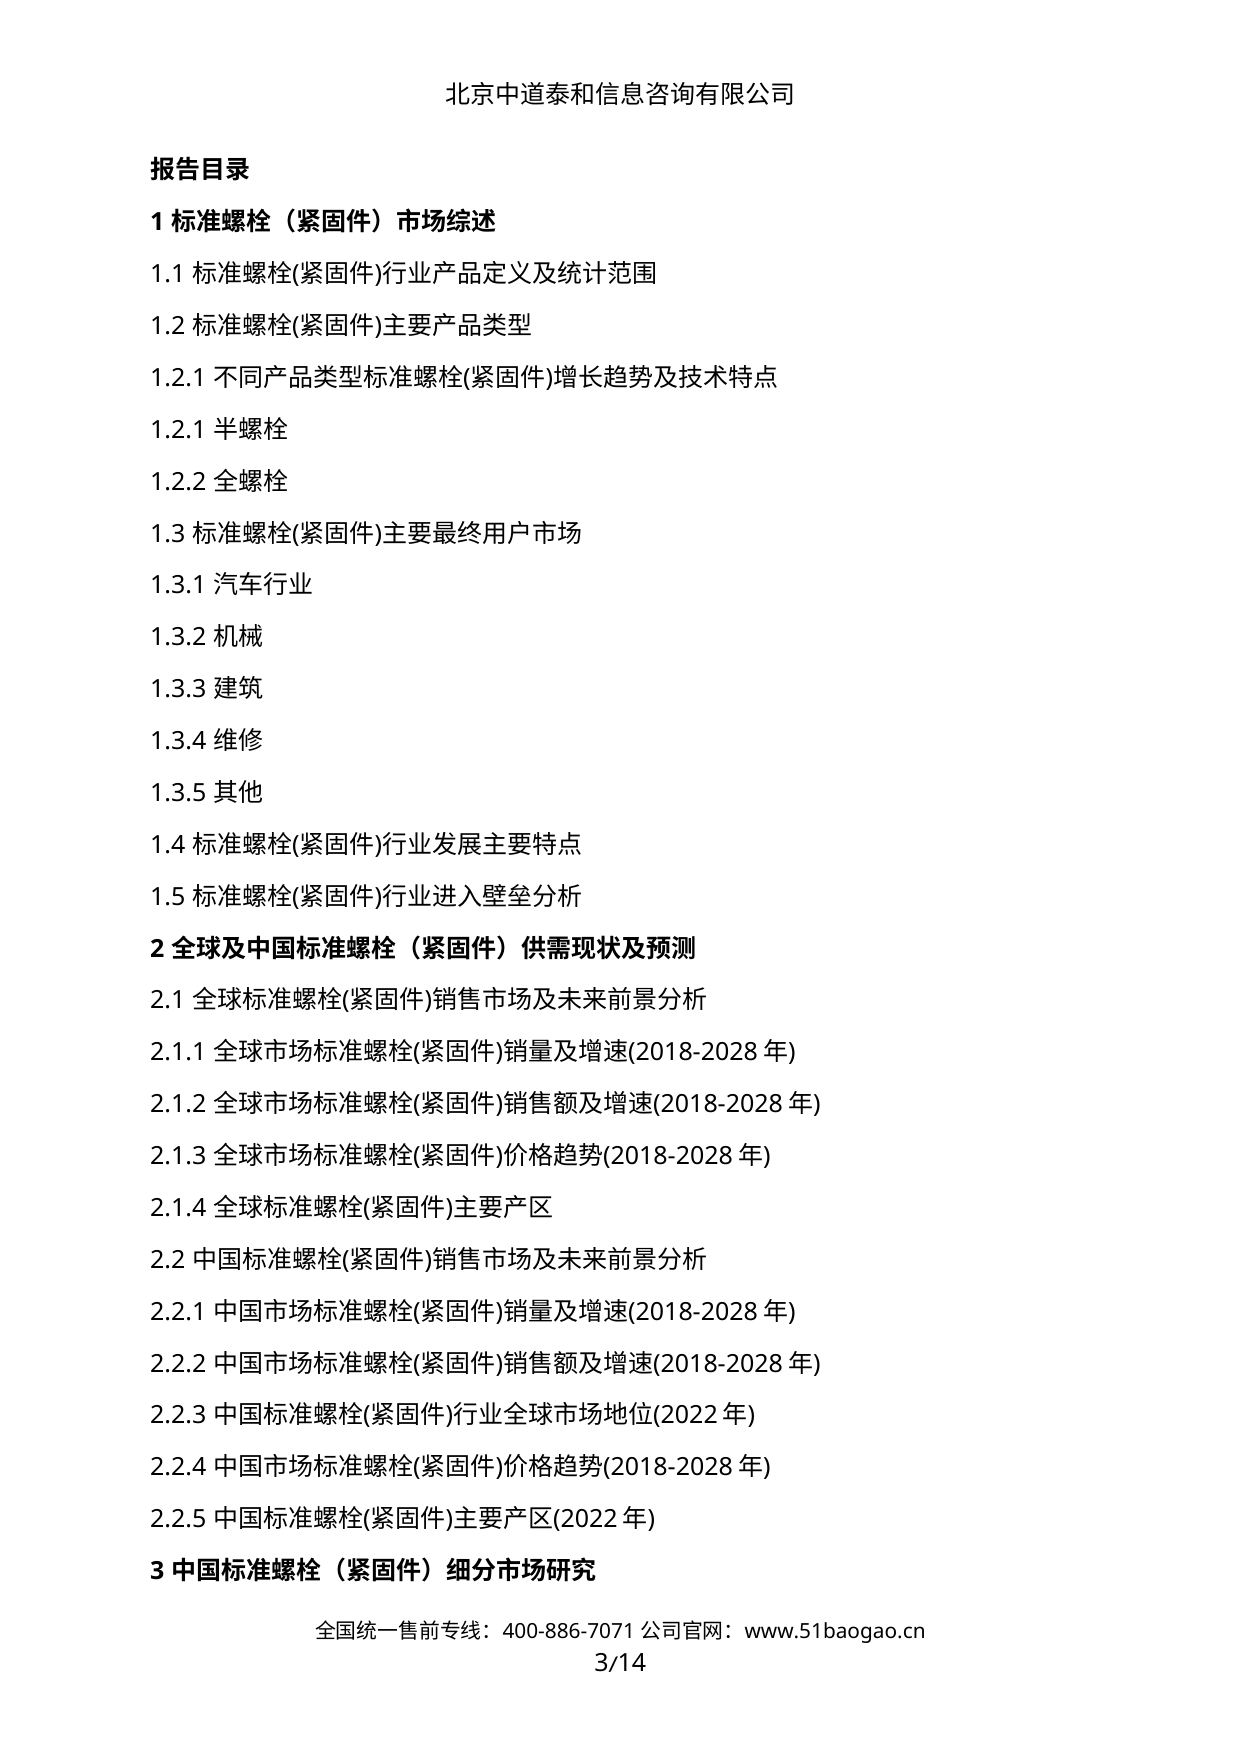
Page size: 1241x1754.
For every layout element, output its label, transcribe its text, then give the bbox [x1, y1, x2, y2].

text 1.3 标准螺栓(紧固件)主要最终用户市场 [150, 513, 1090, 549]
text 2.2.3 中国标准螺栓(紧固件)行业全球市场地位(2022年) [150, 1395, 1090, 1431]
text 1.5 标准螺栓(紧固件)行业进入壁垒分析 [150, 876, 1090, 912]
text 1.3.5 其他 [150, 772, 1090, 809]
text 1.2.2 全螺栓 [150, 461, 1090, 497]
text 1 标准螺栓（紧固件）市场综述 [150, 202, 1090, 238]
text 2.1.4 全球标准螺栓(紧固件)主要产区 [150, 1187, 1090, 1224]
text 3 中国标准螺栓（紧固件）细分市场研究 [150, 1551, 1090, 1587]
text 1.3.3 建筑 [150, 669, 1090, 705]
text 1.2 标准螺栓(紧固件)主要产品类型 [150, 306, 1090, 342]
text 2 全球及中国标准螺栓（紧固件）供需现状及预测 [150, 928, 1090, 964]
text 2.2.5 中国标准螺栓(紧固件)主要产区(2022年) [150, 1499, 1090, 1535]
text 1.4 标准螺栓(紧固件)行业发展主要特点 [150, 824, 1090, 861]
text 2.1.3 全球市场标准螺栓(紧固件)价格趋势(2018-2028年) [150, 1136, 1090, 1172]
text 1.3.2 机械 [150, 617, 1090, 653]
text 2.2.2 中国市场标准螺栓(紧固件)销售额及增速(2018-2028年) [150, 1343, 1090, 1379]
text 1.1 标准螺栓(紧固件)行业产品定义及统计范围 [150, 254, 1090, 290]
text 2.2.1 中国市场标准螺栓(紧固件)销量及增速(2018-2028年) [150, 1291, 1090, 1327]
text 1.2.1 半螺栓 [150, 409, 1090, 446]
text 2.1.1 全球市场标准螺栓(紧固件)销量及增速(2018-2028年) [150, 1032, 1090, 1068]
text 2.2 中国标准螺栓(紧固件)销售市场及未来前景分析 [150, 1239, 1090, 1276]
text 1.3.1 汽车行业 [150, 565, 1090, 601]
text 2.2.4 中国市场标准螺栓(紧固件)价格趋势(2018-2028年) [150, 1447, 1090, 1483]
text 2.1 全球标准螺栓(紧固件)销售市场及未来前景分析 [150, 980, 1090, 1016]
text 1.3.4 维修 [150, 721, 1090, 757]
text 报告目录 [150, 150, 1090, 186]
text 1.2.1 不同产品类型标准螺栓(紧固件)增长趋势及技术特点 [150, 357, 1090, 394]
text 2.1.2 全球市场标准螺栓(紧固件)销售额及增速(2018-2028年) [150, 1084, 1090, 1120]
